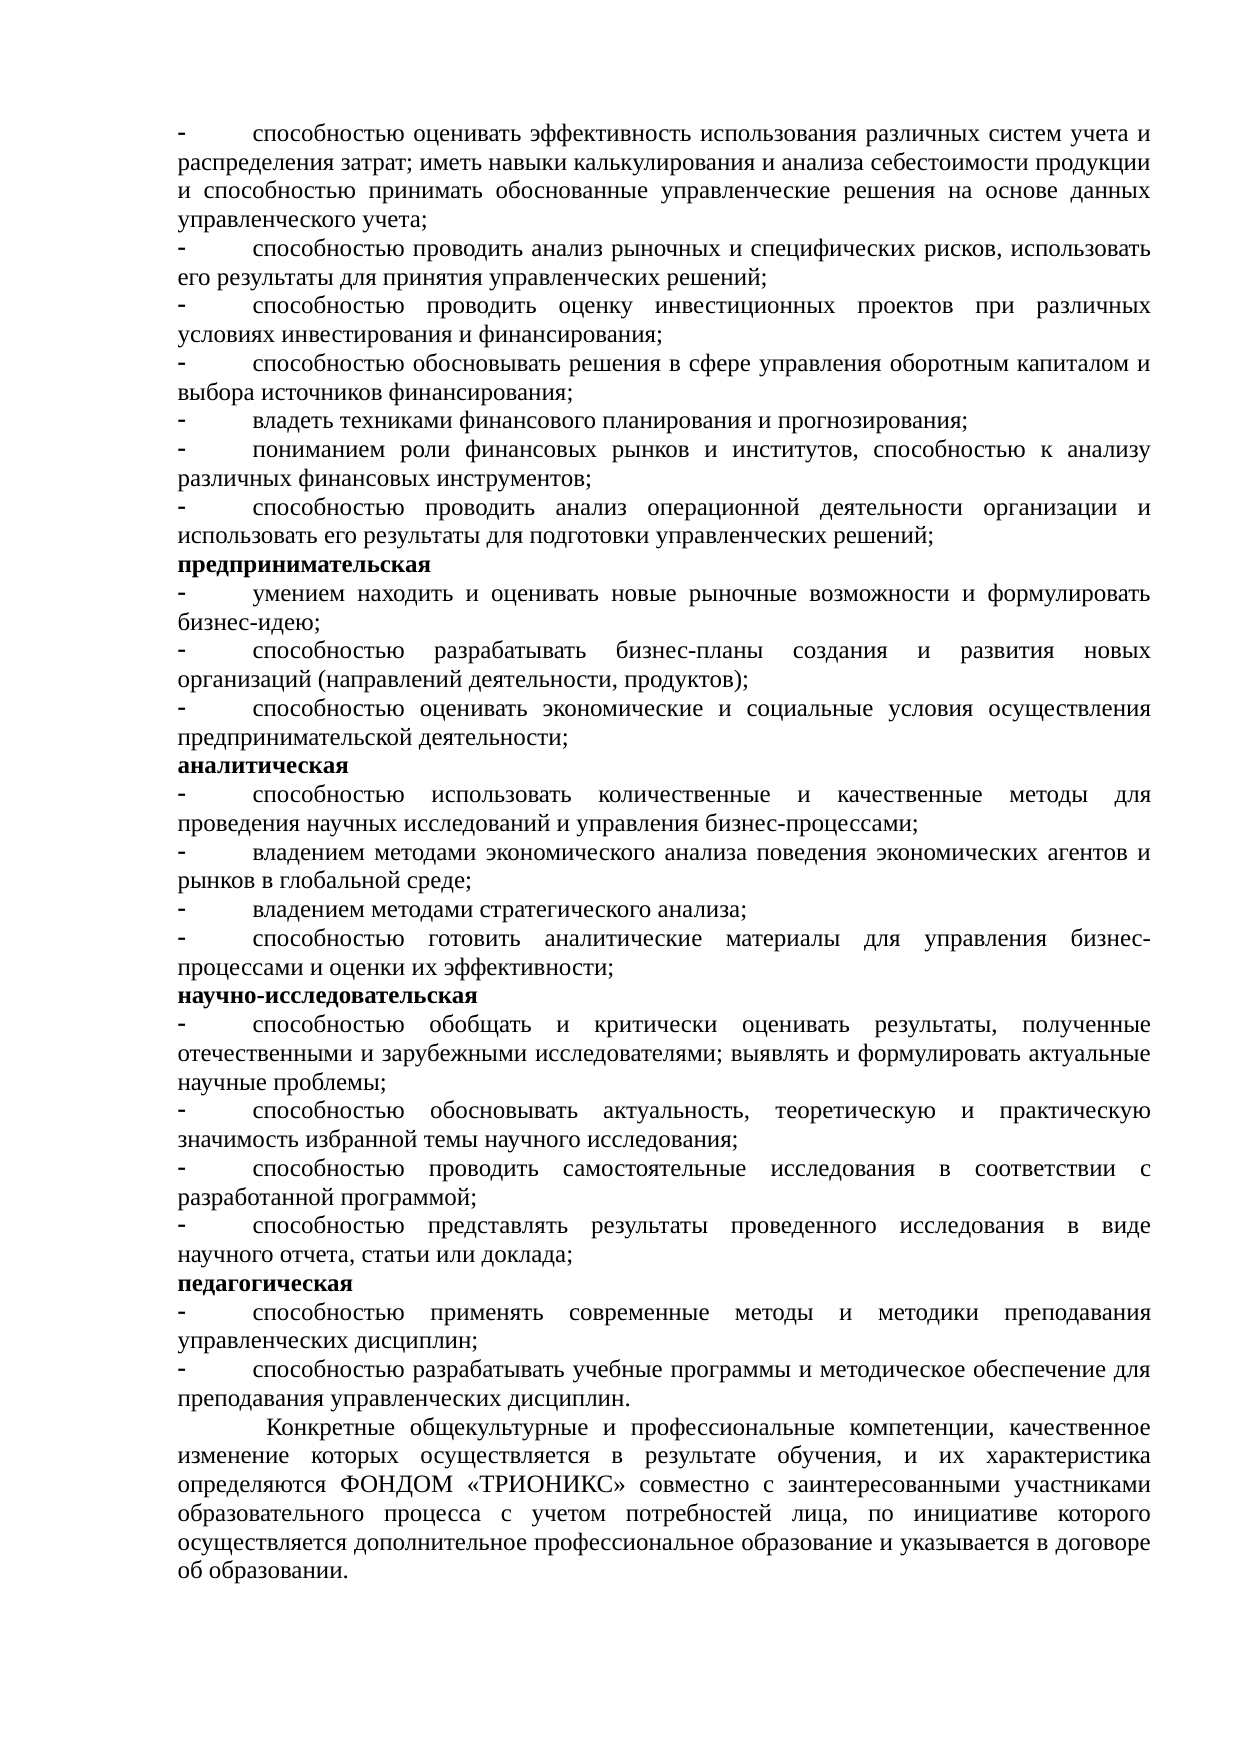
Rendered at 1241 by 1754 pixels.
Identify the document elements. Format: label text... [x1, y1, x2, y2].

list способностью представлять результаты проведенного исследования в виде научного отчета, статьи или доклада; [177, 1211, 1152, 1268]
list способностью обобщать и критически оценивать результаты, полученные отечественными и зарубежными исследователями; выявлять и формулировать актуальные научные проблемы; [177, 1009, 1152, 1096]
list способностью обосновывать актуальность, теоретическую и практическую значимость избранной темы научного исследования; [177, 1096, 1152, 1153]
list способностью готовить аналитические материалы для управления бизнес-процессами и оценки их эффективности; [177, 923, 1152, 981]
list способностью оценивать экономические и социальные условия осуществления предпринимательской деятельности; [177, 693, 1152, 751]
text Конкретные общекультурные и профессиональные компетенции, качественное изменение которых осуществляется в результате обучения, и их характеристика определяются ФОНДОМ «ТРИОНИКС» совместно с заинтересованными участниками образовательного процесса с учетом потребностей лица, по инициативе которого осуществляется дополнительное профессиональное образование и указывается в договоре об образовании. [177, 1412, 1152, 1584]
list способностью оценивать эффективность использования различных систем учета и распределения затрат; иметь навыки калькулирования и анализа себестоимости продукции и способностью принимать обоснованные управленческие решения на основе данных управленческого учета; [177, 118, 1152, 233]
subtitle научно-исследовательская [177, 981, 1152, 1009]
list владеть техниками финансового планирования и прогнозирования; [177, 406, 1152, 434]
list владением методами экономического анализа поведения экономических агентов и рынков в глобальной среде; [177, 837, 1152, 894]
list способностью разрабатывать бизнес-планы создания и развития новых организаций (направлений деятельности, продуктов); [177, 636, 1152, 693]
list пониманием роли финансовых рынков и институтов, способностью к анализу различных финансовых инструментов; [177, 434, 1152, 492]
list способностью обосновывать решения в сфере управления оборотным капиталом и выбора источников финансирования; [177, 348, 1152, 406]
list способностью использовать количественные и качественные методы для проведения научных исследований и управления бизнес-процессами; [177, 779, 1152, 837]
list умением находить и оценивать новые рыночные возможности и формулировать бизнес-идею; [177, 578, 1152, 636]
list владением методами стратегического анализа; [177, 894, 1152, 923]
list способностью применять современные методы и методики преподавания управленческих дисциплин; [177, 1297, 1152, 1354]
list способностью проводить анализ рыночных и специфических рисков, использовать его результаты для принятия управленческих решений; [177, 233, 1152, 291]
subtitle педагогическая [177, 1268, 1152, 1297]
list способностью проводить оценку инвестиционных проектов при различных условиях инвестирования и финансирования; [177, 291, 1152, 348]
list способностью проводить самостоятельные исследования в соответствии с разработанной программой; [177, 1153, 1152, 1211]
list способностью проводить анализ операционной деятельности организации и использовать его результаты для подготовки управленческих решений; [177, 492, 1152, 549]
subtitle предпринимательская [177, 549, 1152, 578]
subtitle аналитическая [177, 751, 1152, 779]
list способностью разрабатывать учебные программы и методическое обеспечение для преподавания управленческих дисциплин. [177, 1354, 1152, 1412]
